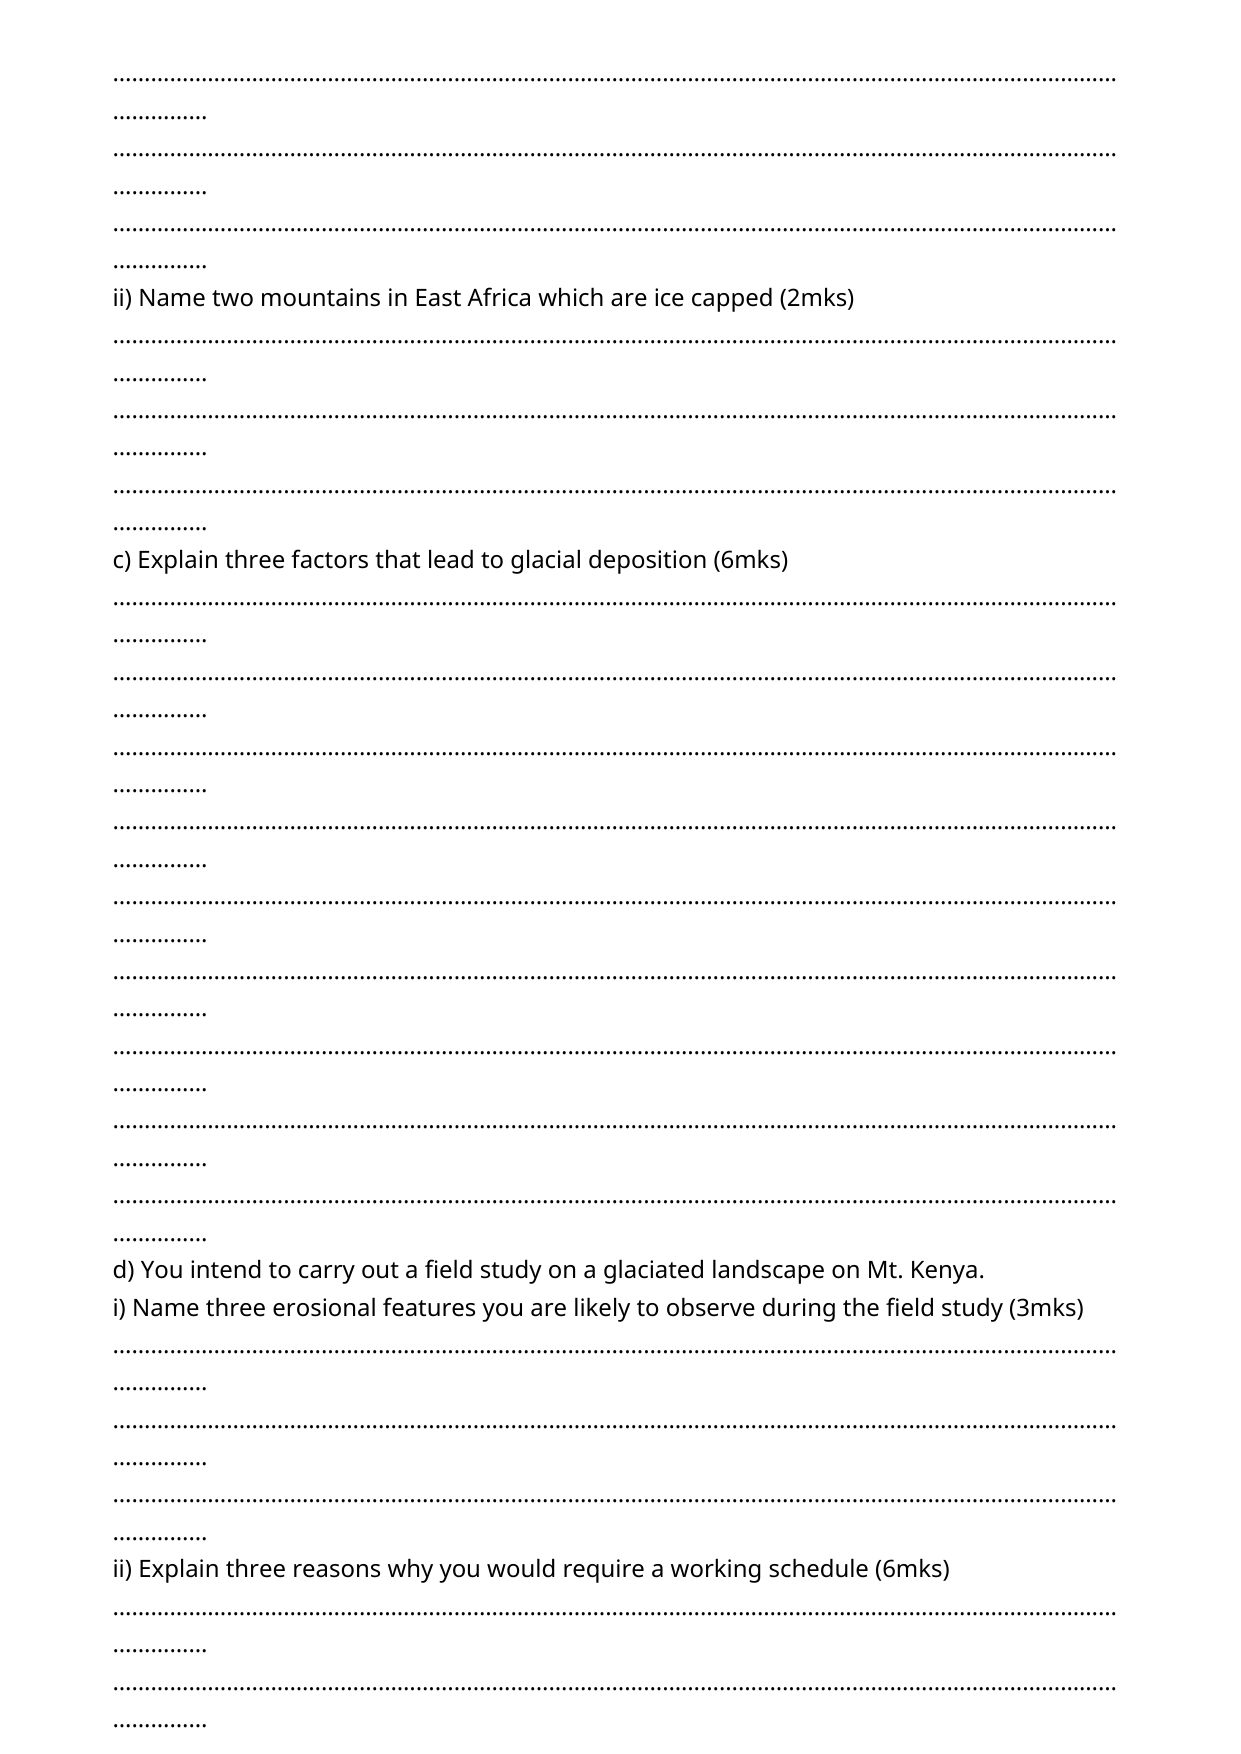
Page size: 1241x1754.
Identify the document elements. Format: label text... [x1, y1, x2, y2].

text ………………………………………………………………………………………………………………………………………………………… [112, 580, 1134, 650]
text ………………………………………………………………………………………………………………………………………………………… [112, 804, 1134, 874]
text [112, 1589, 1134, 1659]
text i) Name three erosional features you are likely to observe during the field study (3mks) [112, 1290, 1134, 1323]
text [112, 131, 1134, 201]
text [112, 1664, 1134, 1734]
text ………………………………………………………………………………………………………………………………………………………… [112, 954, 1134, 1024]
text ………………………………………………………………………………………………………………………………………………………… [112, 393, 1134, 463]
text c) Explain three factors that lead to glacial deposition (6mks) [112, 542, 1134, 575]
text ………………………………………………………………………………………………………………………………………………………… [112, 318, 1134, 388]
text ii) Explain three reasons why you would require a working schedule (6mks) [112, 1552, 1134, 1585]
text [112, 206, 1134, 276]
text ………………………………………………………………………………………………………………………………………………………… [112, 1328, 1134, 1398]
text d) You intend to carry out a field study on a glaciated landscape on Mt. Kenya. [112, 1253, 1134, 1286]
text ………………………………………………………………………………………………………………………………………………………… [112, 1178, 1134, 1248]
text ………………………………………………………………………………………………………………………………………………………… [112, 1103, 1134, 1173]
text ………………………………………………………………………………………………………………………………………………………… [112, 468, 1134, 538]
text ………………………………………………………………………………………………………………………………………………………… [112, 654, 1134, 724]
text ………………………………………………………………………………………………………………………………………………………… [112, 879, 1134, 949]
text ………………………………………………………………………………………………………………………………………………………… [112, 729, 1134, 799]
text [112, 56, 1134, 126]
text ………………………………………………………………………………………………………………………………………………………… [112, 1028, 1134, 1098]
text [112, 1477, 1134, 1547]
text ………………………………………………………………………………………………………………………………………………………… [112, 1402, 1134, 1472]
text ii) Name two mountains in East Africa which are ice capped (2mks) [112, 281, 1134, 313]
